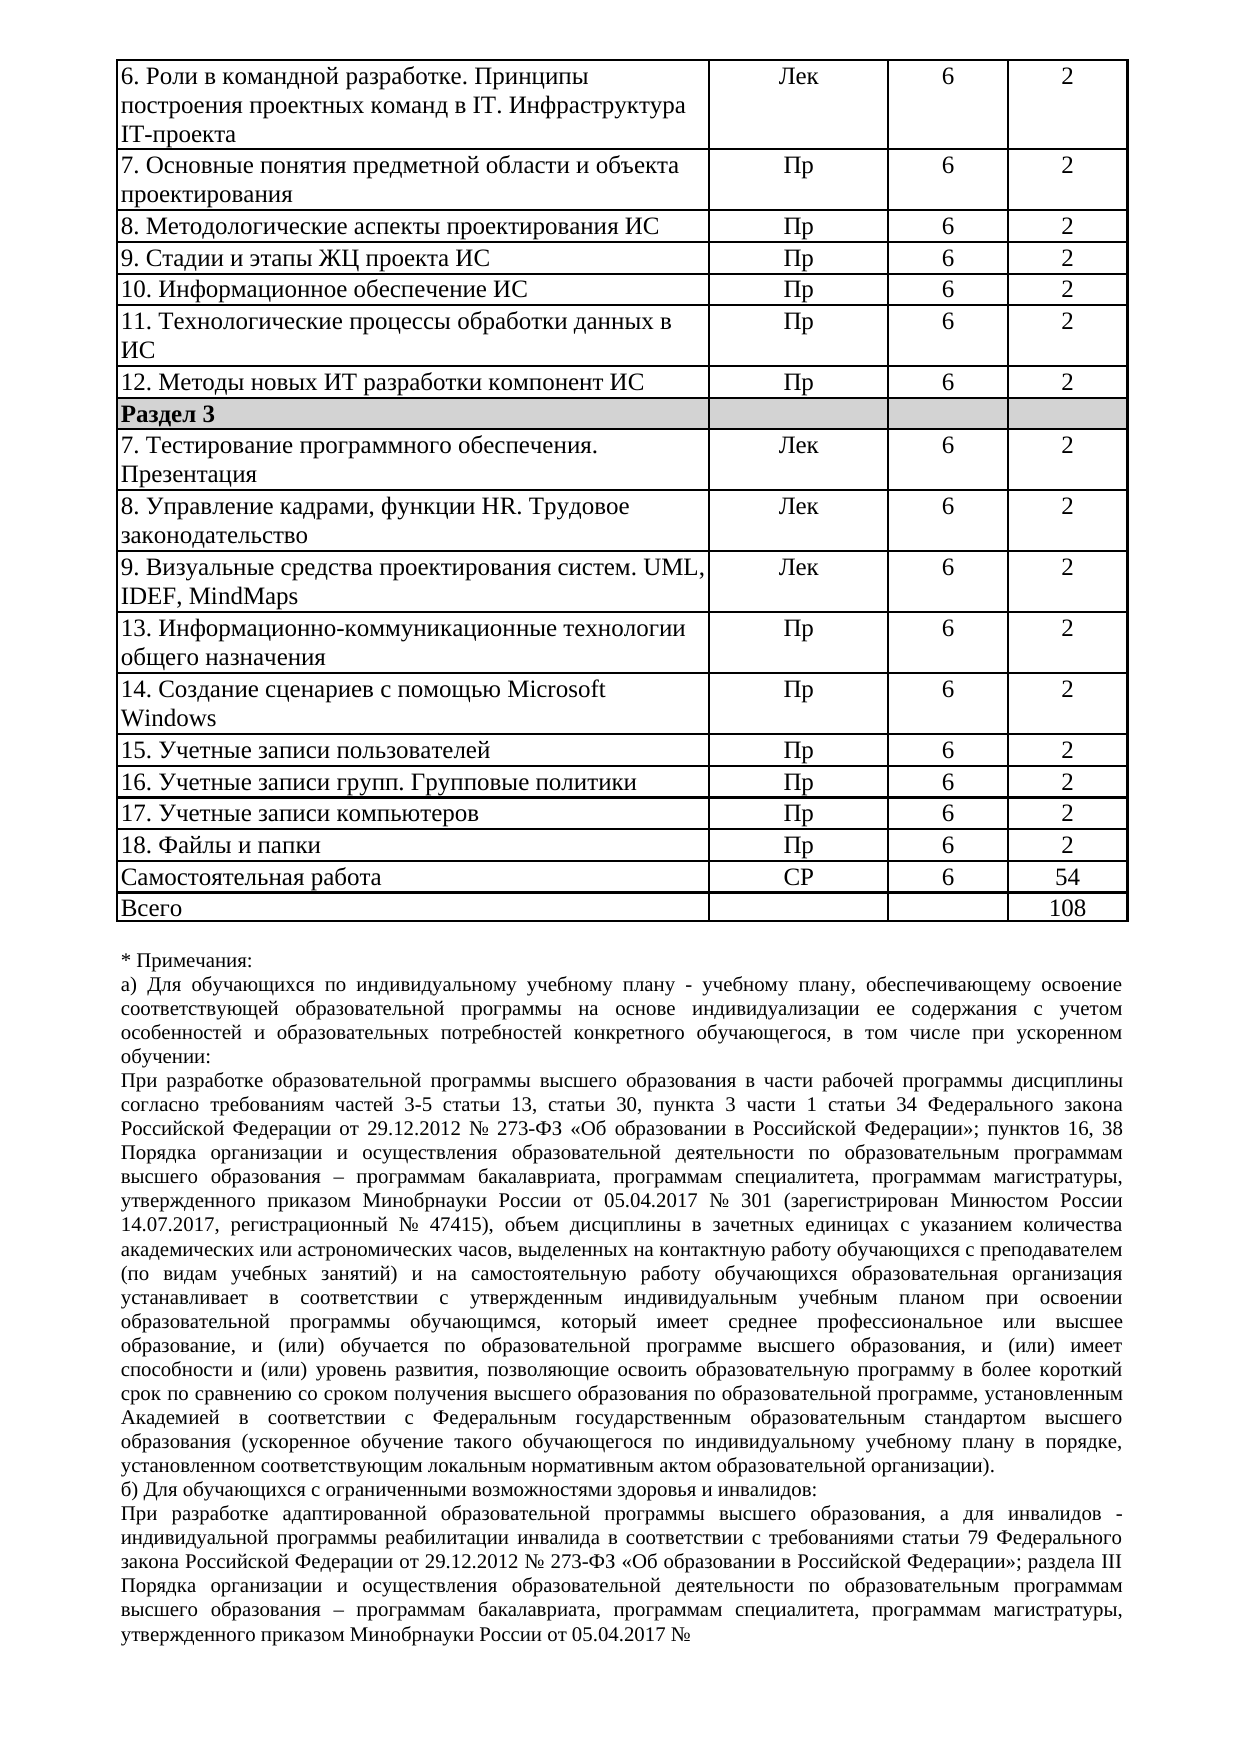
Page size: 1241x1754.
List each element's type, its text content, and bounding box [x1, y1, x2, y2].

table_cell 6 [889, 830, 1007, 860]
table_cell 10. Информационное обеспечение ИС [118, 275, 708, 304]
table_cell Пр [710, 674, 887, 733]
table_cell 11. Технологические процессы обработки данных в ИС [118, 306, 708, 365]
table_cell Пр [710, 799, 887, 828]
table_cell 6 [889, 491, 1007, 550]
table_cell 6 [889, 211, 1007, 241]
table_cell 2 [1009, 735, 1126, 765]
table_cell 2 [1009, 150, 1126, 209]
table_cell 14. Создание сценариев с помощью Microsoft Windows [118, 674, 708, 733]
table_cell 2 [1009, 367, 1126, 397]
table_cell 6 [889, 552, 1007, 611]
table_cell Пр [710, 735, 887, 765]
table_cell 6 [889, 799, 1007, 828]
table_cell [889, 399, 1007, 428]
table_cell [1009, 399, 1126, 428]
table_cell 17. Учетные записи компьютеров [118, 799, 708, 828]
table_cell 2 [1009, 830, 1126, 860]
table_cell [710, 894, 887, 920]
table_cell 108 [1009, 894, 1126, 920]
table_cell 6 [889, 613, 1007, 672]
table_cell Самостоятельная работа [118, 862, 708, 891]
table_cell 9. Стадии и этапы ЖЦ проекта ИС [118, 243, 708, 272]
table_cell 2 [1009, 674, 1126, 733]
table_cell 6 [889, 767, 1007, 796]
table_cell 8. Методологические аспекты проектирования ИС [118, 211, 708, 241]
table_cell 2 [1009, 306, 1126, 365]
table_cell Пр [710, 830, 887, 860]
table_header 6 [889, 61, 1007, 148]
table_cell Лек [710, 430, 887, 489]
table_cell Пр [710, 767, 887, 796]
table_cell 6 [889, 674, 1007, 733]
table_cell 2 [1009, 243, 1126, 272]
table_cell Пр [710, 367, 887, 397]
table_cell 6 [889, 367, 1007, 397]
table_header 2 [1009, 61, 1126, 148]
table_cell 7. Основные понятия предметной области и объекта проектирования [118, 150, 708, 209]
table_cell 6 [889, 306, 1007, 365]
table_cell 6 [889, 735, 1007, 765]
table_cell 9. Визуальные средства проектирования систем. UML, IDEF, MindMaps [118, 552, 708, 611]
table_cell Раздел 3 [118, 399, 708, 428]
table_cell 7. Тестирование программного обеспечения. Презентация [118, 430, 708, 489]
table_cell 2 [1009, 211, 1126, 241]
table_header Лек [710, 61, 887, 148]
table_cell 2 [1009, 430, 1126, 489]
table_cell СР [710, 862, 887, 891]
table_cell 8. Управление кадрами, функции HR. Трудовое законодательство [118, 491, 708, 550]
table_cell Всего [118, 894, 708, 920]
table_cell Пр [710, 613, 887, 672]
table_cell Пр [710, 306, 887, 365]
table_cell Пр [710, 243, 887, 272]
table_cell 16. Учетные записи групп. Групповые политики [118, 767, 708, 796]
table_cell 2 [1009, 799, 1126, 828]
table_cell Пр [710, 211, 887, 241]
table_cell 2 [1009, 767, 1126, 796]
table_cell Пр [710, 150, 887, 209]
table_cell 15. Учетные записи пользователей [118, 735, 708, 765]
table_cell Лек [710, 552, 887, 611]
table_cell 6 [889, 862, 1007, 891]
table_cell 6 [889, 275, 1007, 304]
table_cell 2 [1009, 552, 1126, 611]
table_cell 13. Информационно-коммуникационные технологии общего назначения [118, 613, 708, 672]
table_cell 2 [1009, 613, 1126, 672]
table_cell Лек [710, 491, 887, 550]
table_cell 6 [889, 150, 1007, 209]
table_cell 12. Методы новых ИТ разработки компонент ИС [118, 367, 708, 397]
table_cell 2 [1009, 491, 1126, 550]
table_cell 6 [889, 243, 1007, 272]
table_cell 54 [1009, 862, 1126, 891]
table_cell * Примечания: а) Для обучающихся по индивидуальному учебному плану - учебному плану, обеспечивающему освоение соответствующей образовательной программы на основе индивидуализации ее содержания с учетом особенностей и образовательных потребностей конкретного обучающегося, в том числе при ускоренном обучении: При разработке образовательной программы высшего образования в части рабочей программы дисциплины согласно требованиям частей 3-5 статьи 13, статьи 30, пункта 3 части 1 статьи 34 Федерального закона Российской Федерации от 29.12.2012 № 273-ФЗ «Об образовании в Российской Федерации»; пунктов 16, 38 Порядка организации и осуществления образовательной деятельности по образовательным программам высшего образования – программам бакалавриата, программам специалитета, программам магистратуры, утвержденного приказом Минобрнауки России от 05.04.2017 № 301 (зарегистрирован Минюстом России 14.07.2017, регистрационный № 47415), объем дисциплины в зачетных единицах с указанием количества академических или астрономических часов, выделенных на контактную работу обучающихся с преподавателем (по видам учебных занятий) и на самостоятельную работу обучающихся образовательная организация устанавливает в соответствии с утвержденным индивидуальным учебным планом при освоении образовательной программы обучающимся, который имеет среднее профессиональное или высшее образование, и (или) обучается по образовательной программе высшего образования, и (или) имеет способности и (или) уровень развития, позволяющие освоить образовательную программу в более короткий срок по сравнению со сроком получения высшего образования по образовательной программе, установленным Академией в соответствии с Федеральным государственным образовательным стандартом высшего образования (ускоренное обучение такого обучающегося по индивидуальному учебному плану в порядке, установленном соответствующим локальным нормативным актом образовательной организации). б) Для обучающихся с ограниченными возможностями здоровья и инвалидов: При разработке адаптированной образовательной программы высшего образования, а для инвалидов - индивидуальной программы реабилитации инвалида в соответствии с требованиями статьи 79 Федерального закона Российской Федерации от 29.12.2012 № 273-ФЗ «Об образовании в Российской Федерации»; раздела III Порядка организации и осуществления образовательной деятельности по образовательным программам высшего образования – программам бакалавриата, программам специалитета, программам магистратуры, утвержденного приказом Минобрнауки России от 05.04.2017 № [117, 922, 1127, 1662]
table_cell [889, 894, 1007, 920]
table_cell [710, 399, 887, 428]
table_cell 2 [1009, 275, 1126, 304]
table_header 6. Роли в командной разработке. Принципы построения проектных команд в IT. Инфраструктура IT-проекта [118, 61, 708, 148]
table_cell 18. Файлы и папки [118, 830, 708, 860]
table_cell 6 [889, 430, 1007, 489]
table_cell Пр [710, 275, 887, 304]
